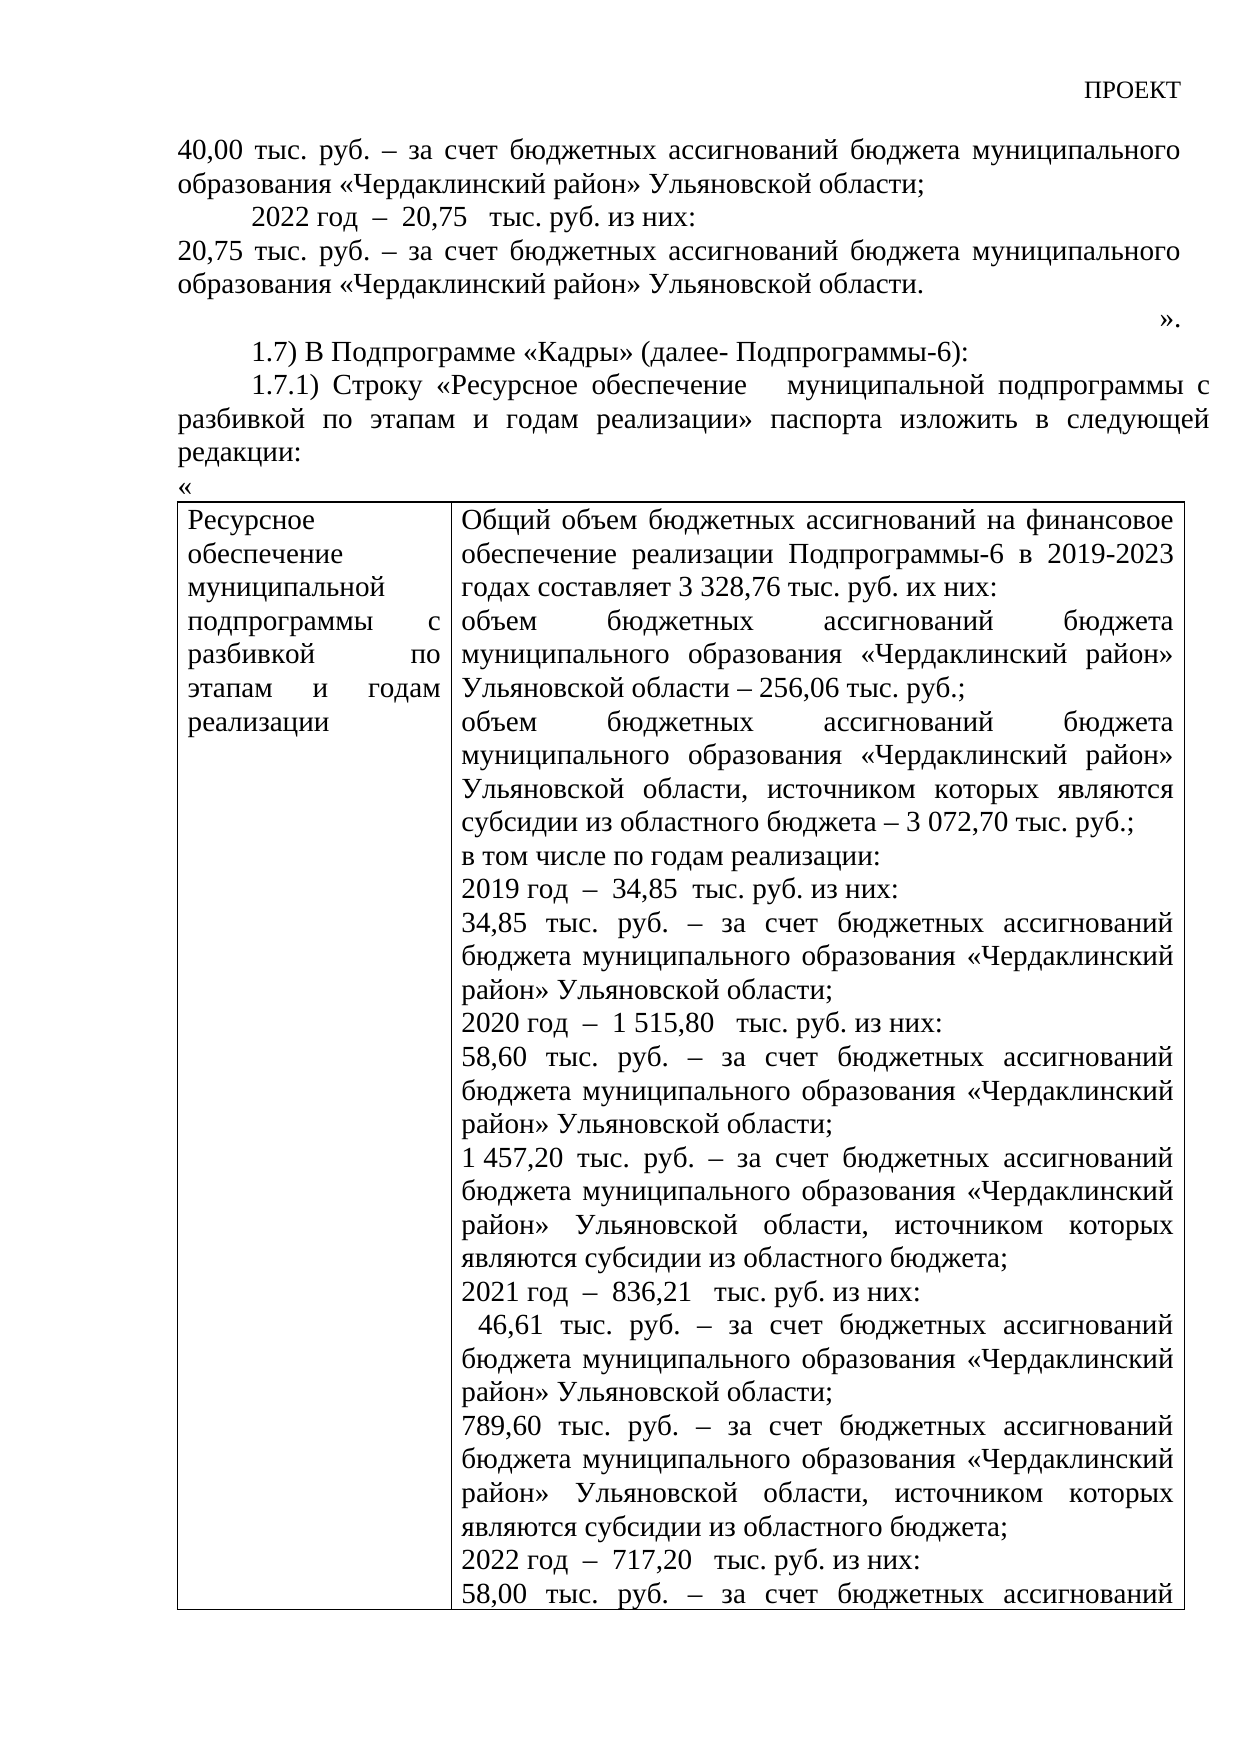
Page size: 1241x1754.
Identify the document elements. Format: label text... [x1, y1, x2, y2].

text « [177, 468, 1211, 501]
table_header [178, 503, 451, 1609]
text 40,00 тыс. руб. – за счет бюджетных ассигнований бюджета муниципального образования «Чердаклинский район» Ульяновской области; [177, 132, 1181, 199]
text 1.7.1) Строку «Ресурсное обеспечение муниципальной подпрограммы с разбивкой по этапам и годам реализации» паспорта изложить в следующей редакции: [177, 367, 1211, 468]
text 2022 год – 20,75 тыс. руб. из них: [177, 199, 1181, 233]
text 20,75 тыс. руб. – за счет бюджетных ассигнований бюджета муниципального образования «Чердаклинский район» Ульяновской области. [177, 233, 1181, 300]
text ». [177, 300, 1181, 334]
text 1.7) В Подпрограмме «Кадры» (далее- Подпрограммы-6): [177, 334, 1181, 367]
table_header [452, 503, 1184, 1609]
